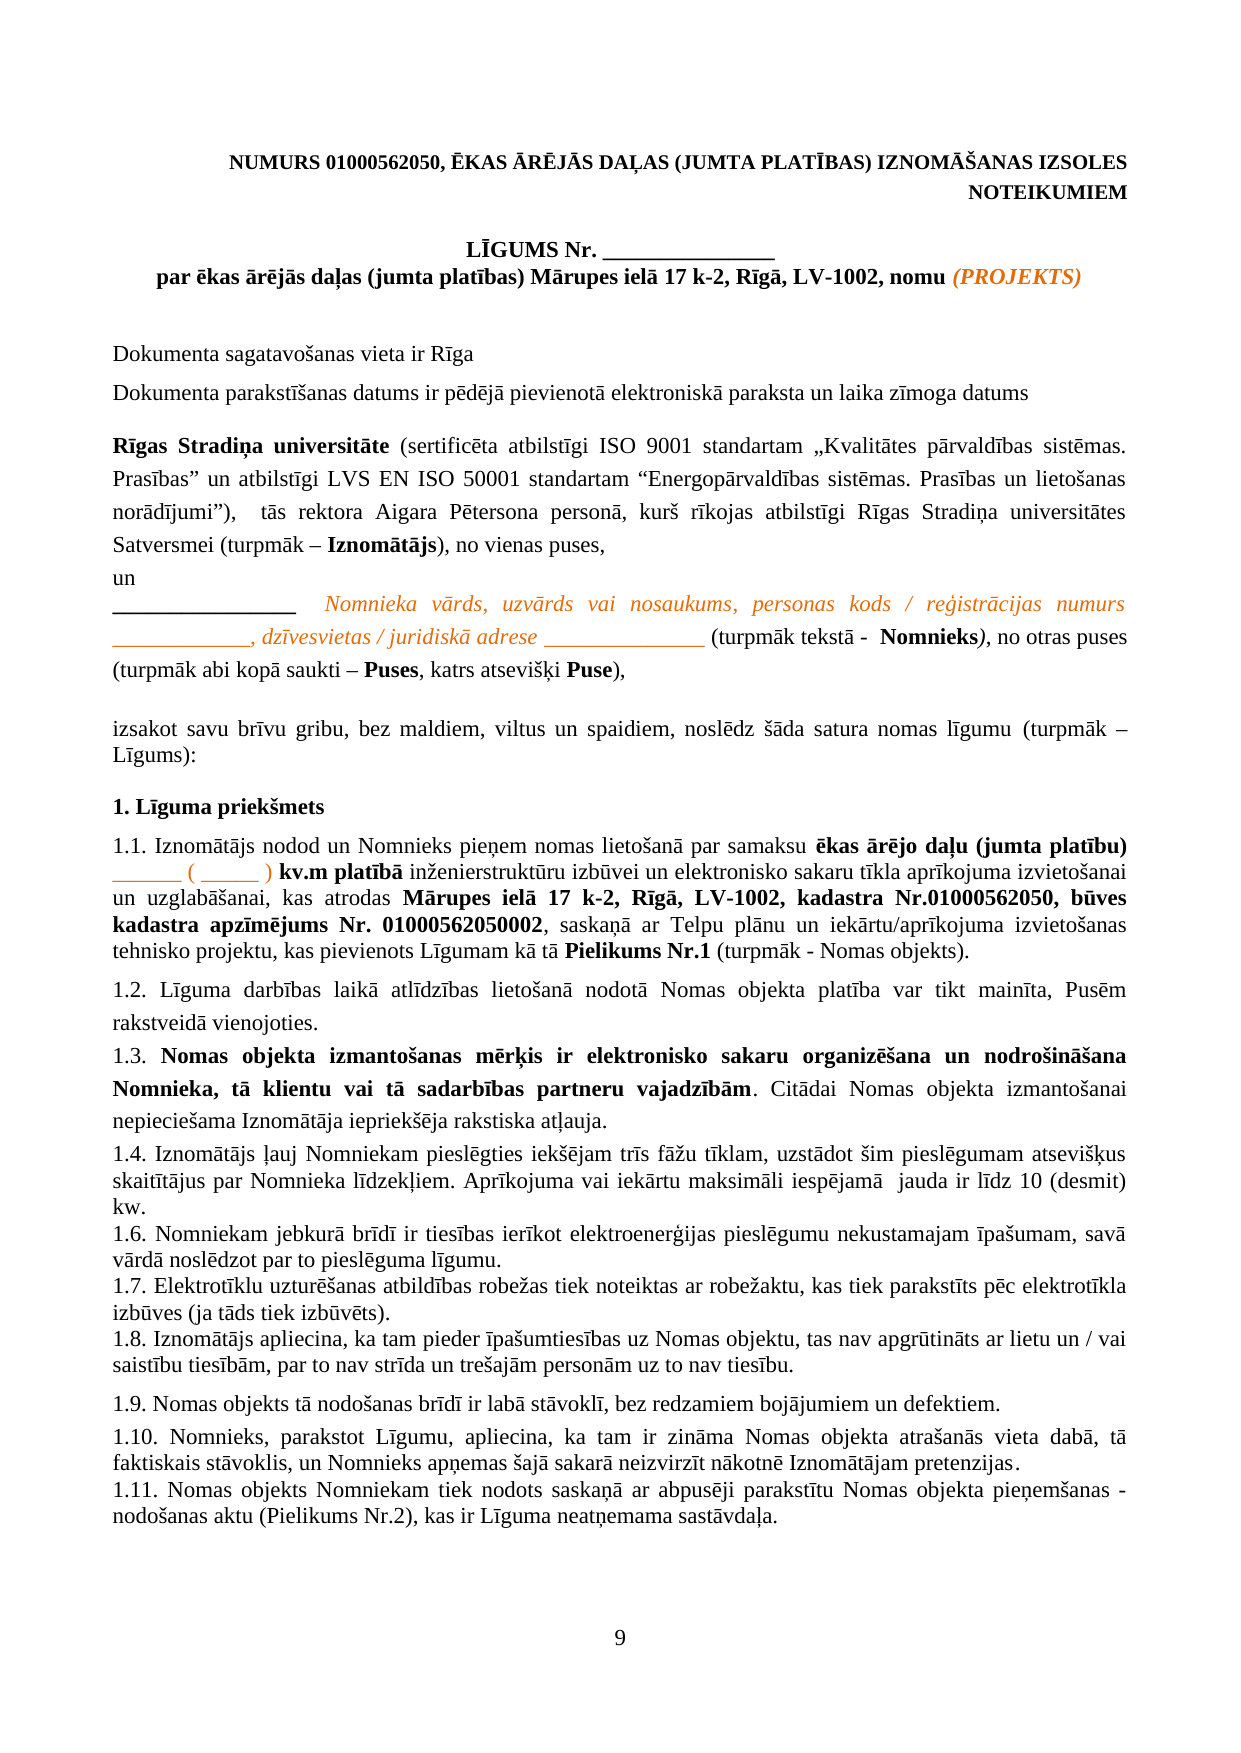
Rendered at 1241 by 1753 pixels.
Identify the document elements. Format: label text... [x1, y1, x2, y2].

text 1.11. Nomas objekts Nomniekam tiek nodots saskaņā ar abpusēji parakstītu Nomas objekta pieņemšanas - nodošanas aktu (Pielikums Nr.2), kas ir Līguma neatņemama sastāvdaļa. [112, 1476, 1128, 1528]
text un [112, 564, 1128, 590]
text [112, 150, 1128, 204]
text Dokumenta sagatavošanas vieta ir Rīga [112, 340, 1128, 367]
text izsakot savu brīvu gribu, bez maldiem, viltus un spaidiem, noslēdz šāda satura nomas līgumu (turpmāk – Līgums): [112, 715, 1128, 768]
subtitle 1.1. Iznomātājs nodod un Nomnieks pieņem nomas lietošanā par samaksu ēkas ārējo daļu (jumta platību) ______ ( _____ ) kv.m platībā inženierstruktūru izbūvei un elektronisko sakaru tīkla aprīkojuma izvietošanai un uzglabāšanai, kas atrodas Mārupes ielā 17 k-2, Rīgā, LV-1002, kadastra Nr.01000562050, būves kadastra apzīmējums Nr. 01000562050002, saskaņā ar Telpu plānu un iekārtu/aprīkojuma izvietošanas tehnisko projektu, kas pievienots Līgumam kā tā Pielikums Nr.1 (turpmāk - Nomas objekts). [112, 832, 1128, 963]
subtitle 1.8. Iznomātājs apliecina, ka tam pieder īpašumtiesības uz Nomas objektu, tas nav apgrūtināts ar lietu un / vai saistību tiesībām, par to nav strīda un trešajām personām uz to nav tiesību. [112, 1325, 1128, 1378]
text Dokumenta parakstīšanas datums ir pēdējā pievienotā elektroniskā paraksta un laika zīmoga datums [112, 379, 1128, 406]
text LĪGUMS Nr. _______________ [112, 236, 1128, 263]
text par ēkas ārējās daļas (jumta platības) Mārupes ielā 17 k-2, Rīgā, LV-1002, nomu (PROJEKTS) [112, 263, 1128, 289]
text 1.9. Nomas objekts tā nodošanas brīdī ir labā stāvoklī, bez redzamiem bojājumiem un defektiem. [112, 1390, 1128, 1417]
subtitle 1. Līguma priekšmets [112, 793, 1128, 819]
text Rīgas Stradiņa universitāte (sertificēta atbilstīgi ISO 9001 standartam „Kvalitātes pārvaldības sistēmas. Prasības” un atbilstīgi LVS EN ISO 50001 standartam “Energopārvaldības sistēmas. Prasības un lietošanas norādījumi”), tās rektora Aigara Pētersona personā, kurš rīkojas atbilstīgi Rīgas Stradiņa universitātes Satversmei (turpmāk – Iznomātājs), no vienas puses, [112, 432, 1128, 557]
text 1.7. Elektrotīklu uzturēšanas atbildības robežas tiek noteiktas ar robežaktu, kas tiek parakstīts pēc elektrotīkla izbūves (ja tāds tiek izbūvēts). [112, 1272, 1128, 1325]
text ________________ Nomnieka vārds, uzvārds vai nosaukums, personas kods / reģistrācijas numurs ____________, dzīvesvietas / juridiskā adrese ______________ (turpmāk tekstā - Nomnieks), no otras puses (turpmāk abi kopā saukti – Puses, katrs atsevišķi Puse), [112, 590, 1128, 682]
text 1.6. Nomniekam jebkurā brīdī ir tiesības ierīkot elektroenerģijas pieslēgumu nekustamajam īpašumam, savā vārdā noslēdzot par to pieslēguma līgumu. [112, 1219, 1128, 1272]
text 1.2. Līguma darbības laikā atlīdzības lietošanā nodotā Nomas objekta platība var tikt mainīta, Pusēm rakstveidā vienojoties. [112, 976, 1128, 1035]
text 1.10. Nomnieks, parakstot Līgumu, apliecina, ka tam ir zināma Nomas objekta atrašanās vieta dabā, tā faktiskais stāvoklis, un Nomnieks apņemas šajā sakarā neizvirzīt nākotnē Iznomātājam pretenzijas. [112, 1423, 1128, 1476]
text 1.4. Iznomātājs ļauj Nomniekam pieslēgties iekšējam trīs fāžu tīklam, uzstādot šim pieslēgumam atsevišķus skaitītājus par Nomnieka līdzekļiem. Aprīkojuma vai iekārtu maksimāli iespējamā jauda ir līdz 10 (desmit) kw. [112, 1141, 1128, 1219]
text 1.3. Nomas objekta izmantošanas mērķis ir elektronisko sakaru organizēšana un nodrošināšana Nomnieka, tā klientu vai tā sadarbības partneru vajadzībām. Citādai Nomas objekta izmantošanai nepieciešama Iznomātāja iepriekšēja rakstiska atļauja. [112, 1042, 1128, 1134]
